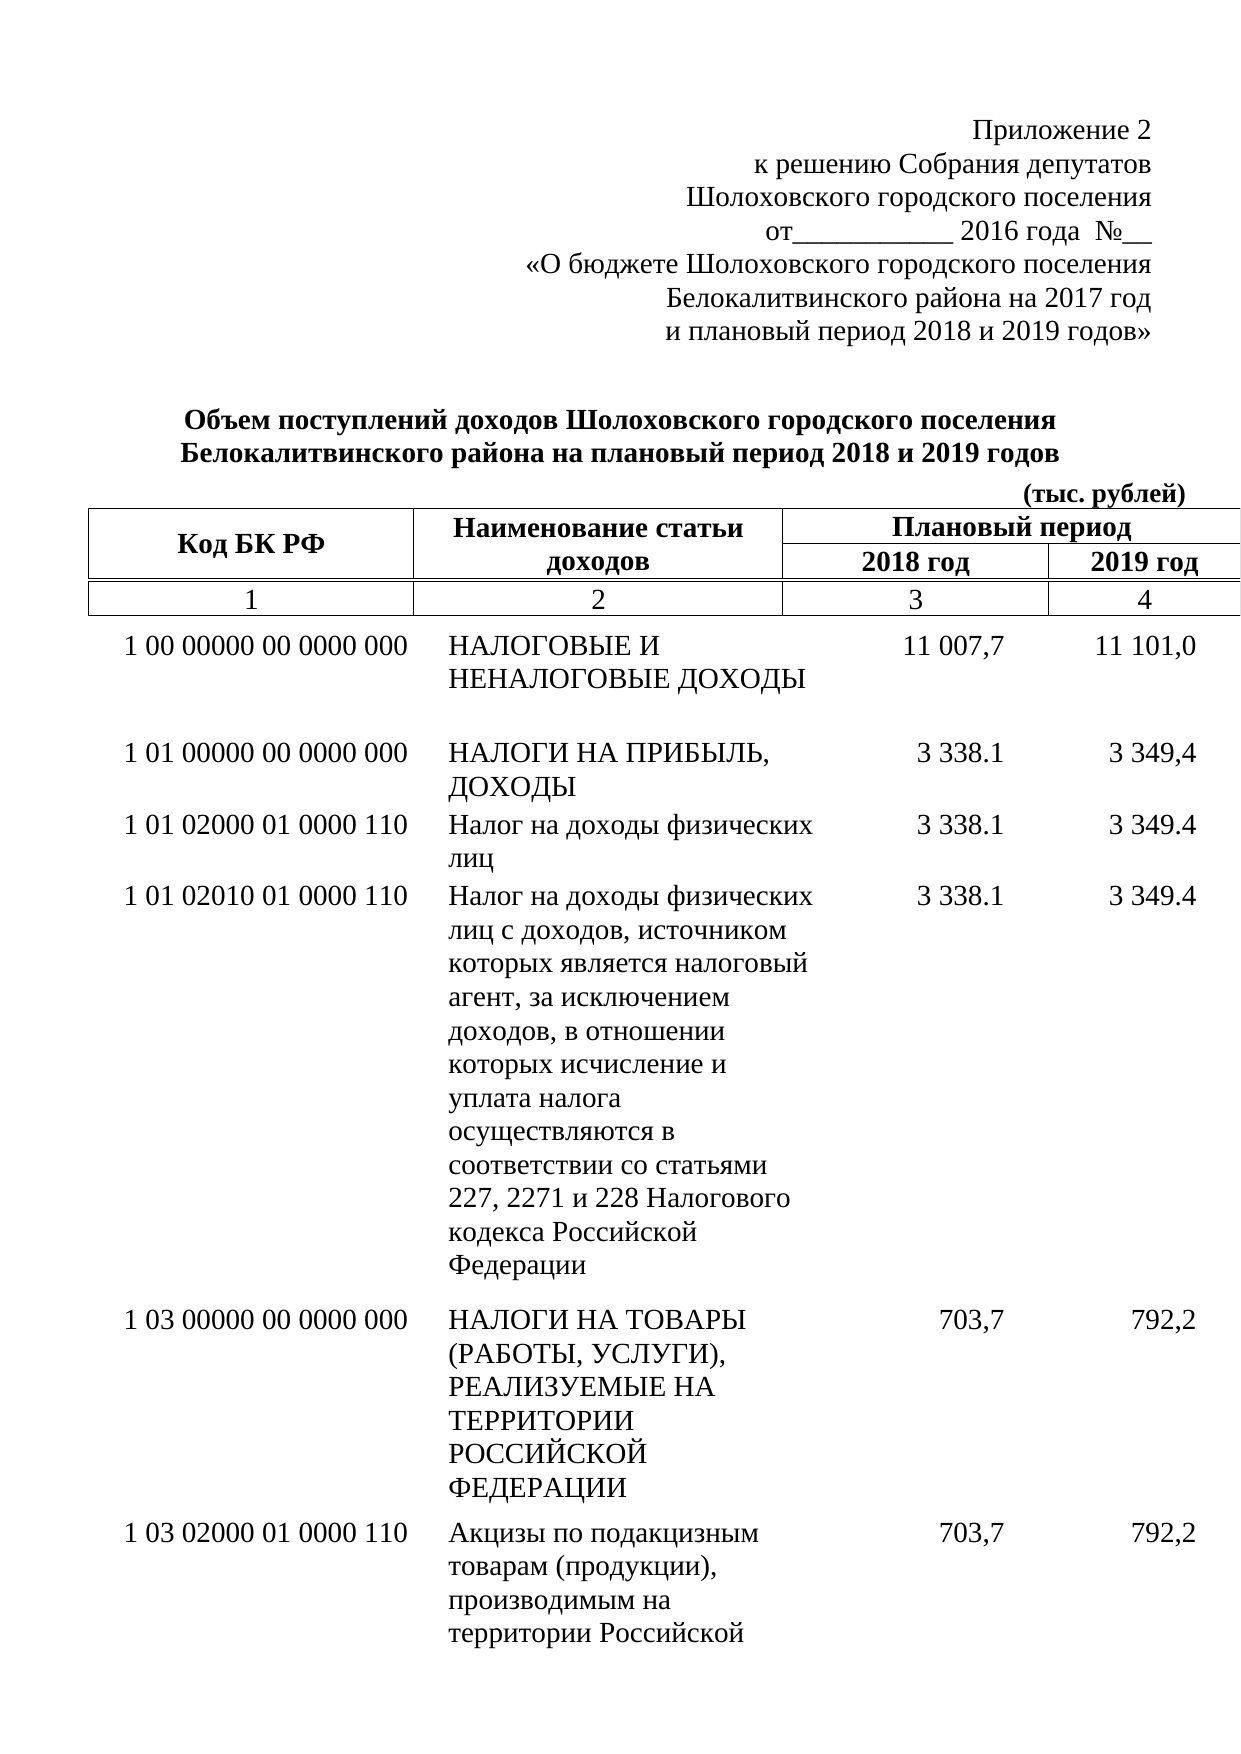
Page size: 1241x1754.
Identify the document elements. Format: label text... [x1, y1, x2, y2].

table_header Код БК РФ [89, 509, 413, 577]
text кодекса Российской [89, 1214, 1152, 1247]
text 227, 2271 и 228 Налогового [89, 1180, 1152, 1214]
text которых является налоговый [89, 946, 1152, 979]
text Федерации [89, 1247, 1152, 1281]
text ТЕРРИТОРИИ [89, 1403, 1152, 1436]
text Объем поступлений доходов Шолоховского городского поселения Белокалитвинского района на плановый период 2018 и 2019 годов [89, 402, 1152, 469]
text доходов, в отношении [89, 1013, 1152, 1046]
text (РАБОТЫ, УСЛУГИ), [89, 1336, 1152, 1369]
text лиц [89, 840, 1152, 874]
text 1 01 02000 01 0000 110 Налог на доходы физических 3 338.1 3 349.4 [89, 807, 1152, 840]
text «О бюджете Шолоховского городского поселения [89, 246, 1152, 280]
table_header Плановый период [783, 509, 1240, 543]
text уплата налога [89, 1080, 1152, 1113]
text товарам (продукции), [89, 1548, 1152, 1582]
text территории Российской [89, 1616, 1152, 1649]
text 1 00 00000 00 0000 000 НАЛОГОВЫЕ И 11 007,7 11 101,0 [89, 628, 1152, 661]
text ДОХОДЫ [89, 769, 1152, 802]
text агент, за исключением [89, 979, 1152, 1013]
text 1 01 00000 00 0000 000 НАЛОГИ НА ПРИБЫЛЬ, 3 338.1 3 349,4 [89, 735, 1152, 769]
text и плановый период 2018 и 2019 годов» [89, 313, 1152, 347]
text Шолоховского городского поселения [89, 179, 1152, 213]
text 1 03 00000 00 0000 000 НАЛОГИ НА ТОВАРЫ 703,7 792,2 [89, 1302, 1152, 1336]
text соответствии со статьями [89, 1147, 1152, 1180]
table_header Наименование статьи доходов [414, 509, 782, 577]
text которых исчисление и [89, 1046, 1152, 1080]
text от___________ 2016 года №__ [89, 213, 1152, 246]
text производимым на [89, 1582, 1152, 1616]
text осуществляются в [89, 1113, 1152, 1147]
text лиц с доходов, источником [89, 912, 1152, 946]
text ФЕДЕРАЦИИ [89, 1470, 1152, 1503]
table_cell 2018 год [783, 544, 1048, 577]
text РЕАЛИЗУЕМЫЕ НА [89, 1369, 1152, 1403]
text Белокалитвинского района на 2017 год [89, 280, 1152, 313]
text (тыс. рублей) [89, 477, 1152, 508]
table_header 1 [89, 582, 413, 615]
text 1 03 02000 01 0000 110 Акцизы по подакцизным 703,7 792,2 [89, 1515, 1152, 1548]
table_cell 2019 год [1049, 544, 1240, 577]
table_header 3 [783, 582, 1048, 615]
text к решению Собрания депутатов [89, 146, 1152, 179]
text РОССИЙСКОЙ [89, 1436, 1152, 1470]
text 1 01 02010 01 0000 110 Налог на доходы физических 3 338.1 3 349.4 [89, 878, 1152, 912]
text НЕНАЛОГОВЫЕ ДОХОДЫ [89, 661, 1152, 695]
text Приложение 2 [89, 112, 1152, 146]
table_header 2 [414, 582, 782, 615]
table_header 4 [1049, 582, 1240, 615]
